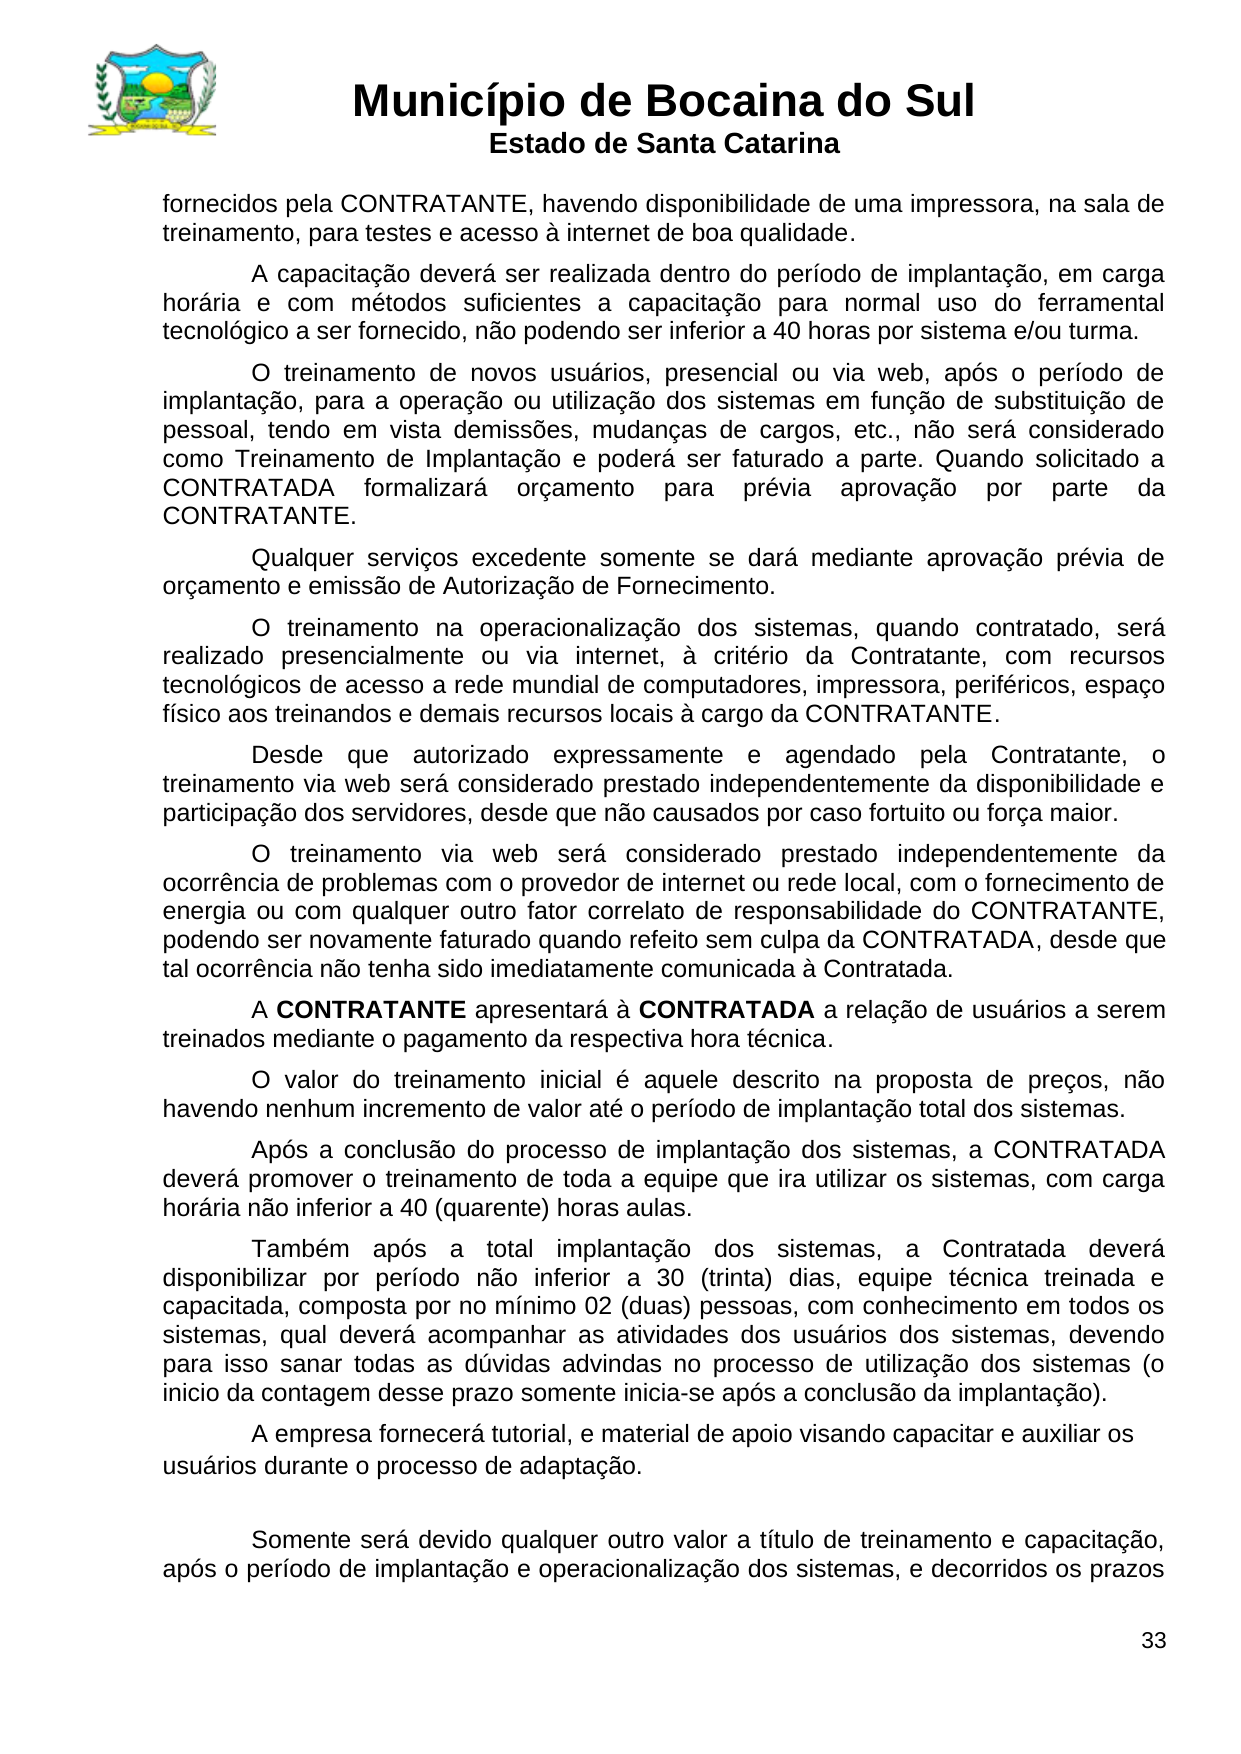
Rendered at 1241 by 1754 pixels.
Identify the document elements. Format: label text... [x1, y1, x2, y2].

picture [87, 35, 217, 142]
text A capacitação deverá ser realizada dentro do período de implantação, em carga horária e com métodos suficientes a capacitação para normal uso do ferramental tecnológico a ser fornecido, não podendo ser inferior a 40 horas por sistema e/ou turma. [162, 259, 1167, 345]
text Após a conclusão do processo de implantação dos sistemas, a CONTRATADA deverá promover o treinamento de toda a equipe que ira utilizar os sistemas, com carga horária não inferior a 40 (quarente) horas aulas. [162, 1135, 1167, 1221]
text O valor do treinamento inicial é aquele descrito na proposta de preços, não havendo nenhum incremento de valor até o período de implantação total dos sistemas. [162, 1065, 1167, 1123]
text Desde que autorizado expressamente e agendado pela Contratante, o treinamento via web será considerado prestado independentemente da disponibilidade e participação dos servidores, desde que não causados por caso fortuito ou força maior. [162, 740, 1167, 826]
list A empresa fornecerá tutorial, e material de apoio visando capacitar e auxiliar os usuários durante o processo de adaptação. [162, 1419, 1167, 1480]
text O treinamento via web será considerado prestado independentemente da ocorrência de problemas com o provedor de internet ou rede local, com o fornecimento de energia ou com qualquer outro fator correlato de responsabilidade do CONTRATANTE, podendo ser novamente faturado quando refeito sem culpa da CONTRATADA, desde que tal ocorrência não tenha sido imediatamente comunicada à Contratada. [162, 839, 1167, 983]
text O treinamento na operacionalização dos sistemas, quando contratado, será realizado presencialmente ou via internet, à critério da Contratante, com recursos tecnológicos de acesso a rede mundial de computadores, impressora, periféricos, espaço físico aos treinandos e demais recursos locais à cargo da CONTRATANTE. [162, 613, 1167, 728]
text Qualquer serviços excedente somente se dará mediante aprovação prévia de orçamento e emissão de Autorização de Fornecimento. [162, 543, 1167, 600]
text O treinamento de novos usuários, presencial ou via web, após o período de implantação, para a operação ou utilização dos sistemas em função de substituição de pessoal, tendo em vista demissões, mudanças de cargos, etc., não será considerado como Treinamento de Implantação e poderá ser faturado a parte. Quando solicitado a CONTRATADA formalizará orçamento para prévia aprovação por parte da CONTRATANTE. [162, 358, 1167, 530]
text Também após a total implantação dos sistemas, a Contratada deverá disponibilizar por período não inferior a 30 (trinta) dias, equipe técnica treinada e capacitada, composta por no mínimo 02 (duas) pessoas, com conhecimento em todos os sistemas, qual deverá acompanhar as atividades dos usuários dos sistemas, devendo para isso sanar todas as dúvidas advindas no processo de utilização dos sistemas (o inicio da contagem desse prazo somente inicia-se após a conclusão da implantação). [162, 1234, 1167, 1406]
text A CONTRATANTE apresentará à CONTRATADA a relação de usuários a serem treinados mediante o pagamento da respectiva hora técnica. [162, 995, 1167, 1053]
